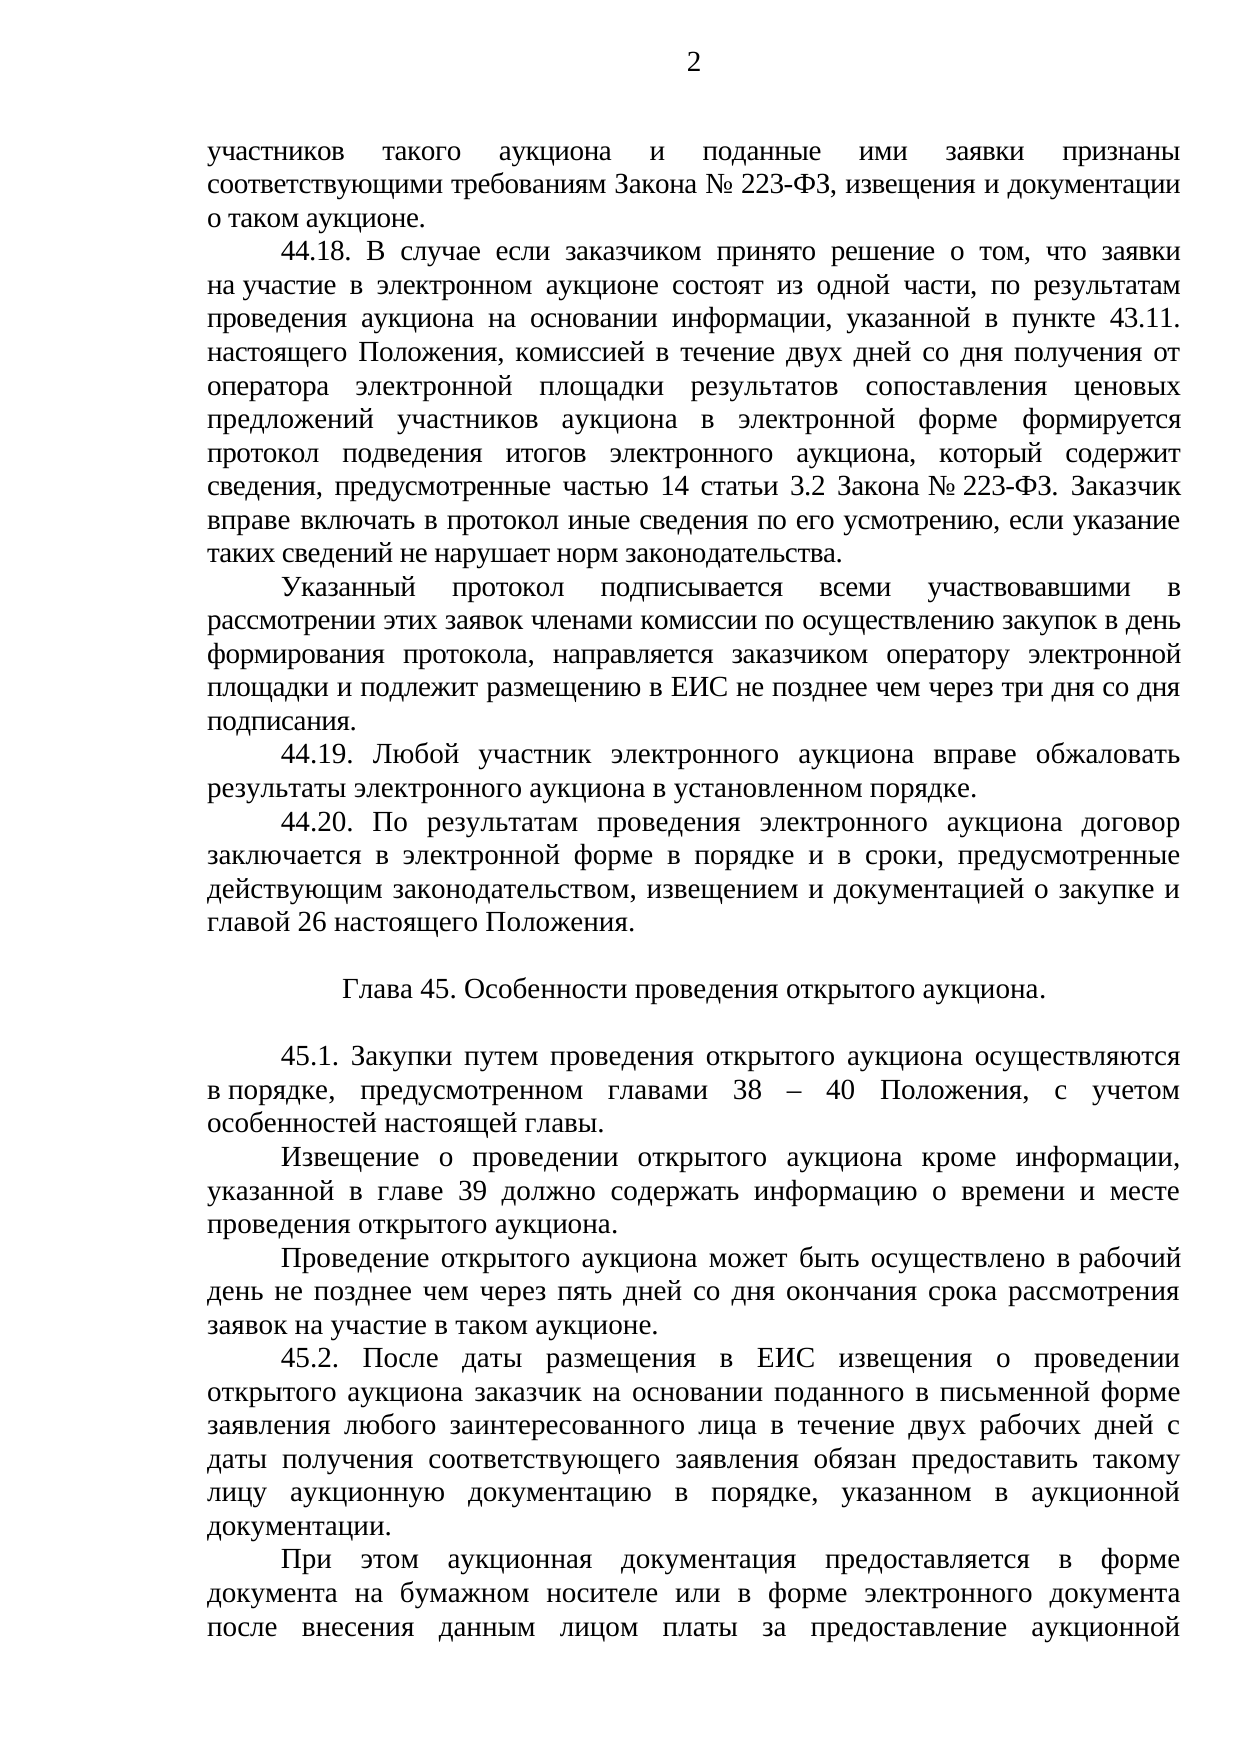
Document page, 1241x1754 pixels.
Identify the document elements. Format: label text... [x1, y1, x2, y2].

list 44.20. По результатам проведения электронного аукциона договор заключается в электронной форме в порядке и в сроки, предусмотренные действующим законодательством, извещением и документацией о закупке и главой 26 настоящего Положения. [207, 804, 1181, 938]
text 45.1. Закупки путем проведения открытого аукциона осуществляются в порядке, предусмотренном главами 38 – 40 Положения, с учетом особенностей настоящей главы. [207, 1038, 1181, 1139]
text Проведение открытого аукциона может быть осуществлено в рабочий день не позднее чем через пять дней со дня окончания срока рассмотрения заявок на участие в таком аукционе. [207, 1240, 1181, 1340]
subtitle Глава 45. Особенности проведения открытого аукциона. [207, 971, 1181, 1005]
text 45.2. После даты размещения в ЕИС извещения о проведении открытого аукциона заказчик на основании поданного в письменной форме заявления любого заинтересованного лица в течение двух рабочих дней с даты получения соответствующего заявления обязан предоставить такому лицу аукционную документацию в порядке, указанном в аукционной документации. [207, 1340, 1181, 1542]
text Извещение о проведении открытого аукциона кроме информации, указанной в главе 39 должно содержать информацию о времени и месте проведения открытого аукциона. [207, 1139, 1181, 1240]
text 44.19. Любой участник электронного аукциона вправе обжаловать результаты электронного аукциона в установленном порядке. [207, 737, 1181, 804]
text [207, 133, 1181, 233]
text Указанный протокол подписывается всеми участвовавшими в рассмотрении этих заявок членами комиссии по осуществлению закупок в день формирования протокола, направляется заказчиком оператору электронной площадки и подлежит размещению в ЕИС не позднее чем через три дня со дня подписания. [207, 569, 1181, 737]
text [207, 1542, 1181, 1642]
text 44.18. В случае если заказчиком принято решение о том, что заявки на участие в электронном аукционе состоят из одной части, по результатам проведения аукциона на основании информации, указанной в пункте 43.11. настоящего Положения, комиссией в течение двух дней со дня получения от оператора электронной площадки результатов сопоставления ценовых предложений участников аукциона в электронной форме формируется протокол подведения итогов электронного аукциона, который содержит сведения, предусмотренные частью 14 статьи 3.2 Закона № 223-ФЗ. Заказчик вправе включать в протокол иные сведения по его усмотрению, если указание таких сведений не нарушает норм законодательства. [207, 233, 1181, 569]
